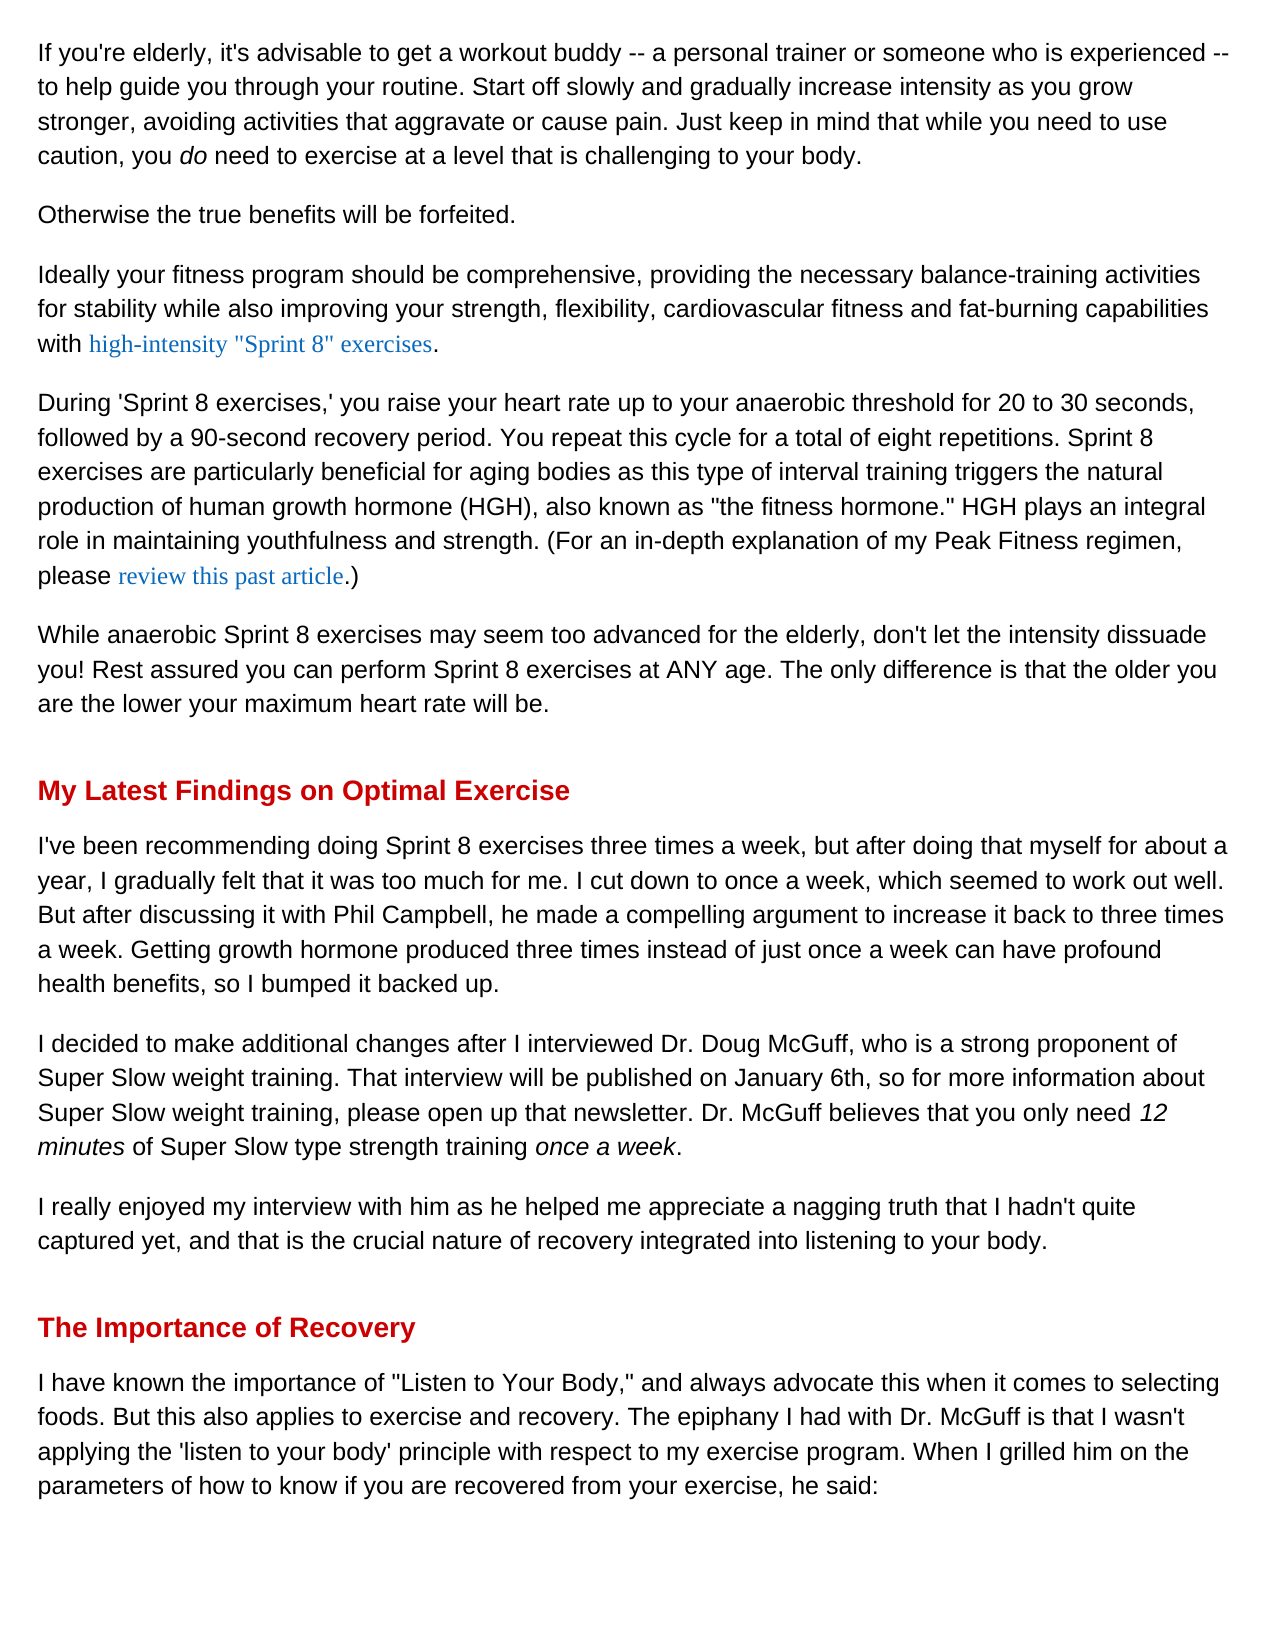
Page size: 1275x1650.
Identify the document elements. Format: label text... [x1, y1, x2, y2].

text If you're elderly, it's advisable to get a workout buddy -- a personal trainer or someone who is experienced -- to help guide you through your routine. Start off slowly and gradually increase intensity as you grow stronger, avoiding activities that aggravate or cause pain. Just keep in mind that while you need to use caution, you do need to exercise at a level that is challenging to your body. [37, 37, 1237, 170]
text I have known the importance of "Listen to Your Body," and always advocate this when it comes to selecting foods. But this also applies to exercise and recovery. The epiphany I had with Dr. McGuff is that I wasn't applying the 'listen to your body' principle with respect to my exercise program. When I grilled him on the parameters of how to know if you are recovered from your exercise, he said: [37, 1368, 1237, 1500]
text Ideally your fitness program should be comprehensive, providing the necessary balance-training activities for stability while also improving your strength, flexibility, cardiovascular fitness and fat-burning capabilities with high-intensity "Sprint 8" exercises. [37, 260, 1237, 358]
text The Importance of Recovery [37, 1311, 1237, 1343]
text During 'Sprint 8 exercises,' you raise your heart rate up to your anaerobic threshold for 20 to 30 seconds, followed by a 90-second recovery period. You repeat this cycle for a total of eight repetitions. Sprint 8 exercises are particularly beneficial for aging bodies as this type of interval training triggers the natural production of human growth hormone (HGH), also known as "the fitness hormone." HGH plays an integral role in maintaining youthfulness and strength. (For an in-depth explanation of my Peak Fitness regimen, please review this past article.) [37, 388, 1237, 590]
text My Latest Findings on Optimal Exercise [37, 774, 1237, 806]
text I really enjoyed my interview with him as he helped me appreciate a nagging truth that I hadn't quite captured yet, and that is the crucial nature of recovery integrated into listening to your body. [37, 1192, 1237, 1255]
text Otherwise the true benefits will be forfeited. [37, 200, 1237, 229]
text While anaerobic Sprint 8 exercises may seem too advanced for the elderly, don't let the intensity dissuade you! Rest assured you can perform Sprint 8 exercises at ANY age. The only difference is that the older you are the lower your maximum heart rate will be. [37, 620, 1237, 718]
text I decided to make additional changes after I interviewed Dr. Doug McGuff, who is a strong proponent of Super Slow weight training. That interview will be published on January 6th, so for more information about Super Slow weight training, please open up that newsletter. Dr. McGuff believes that you only need 12 minutes of Super Slow type strength training once a week. [37, 1029, 1237, 1161]
text I've been recommending doing Sprint 8 exercises three times a week, but after doing that myself for about a year, I gradually felt that it was too much for me. I cut down to once a week, which seemed to work out well. But after discussing it with Phil Campbell, he made a compelling argument to increase it back to three times a week. Getting growth hormone produced three times instead of just once a week can have profound health benefits, so I bumped it backed up. [37, 831, 1237, 998]
